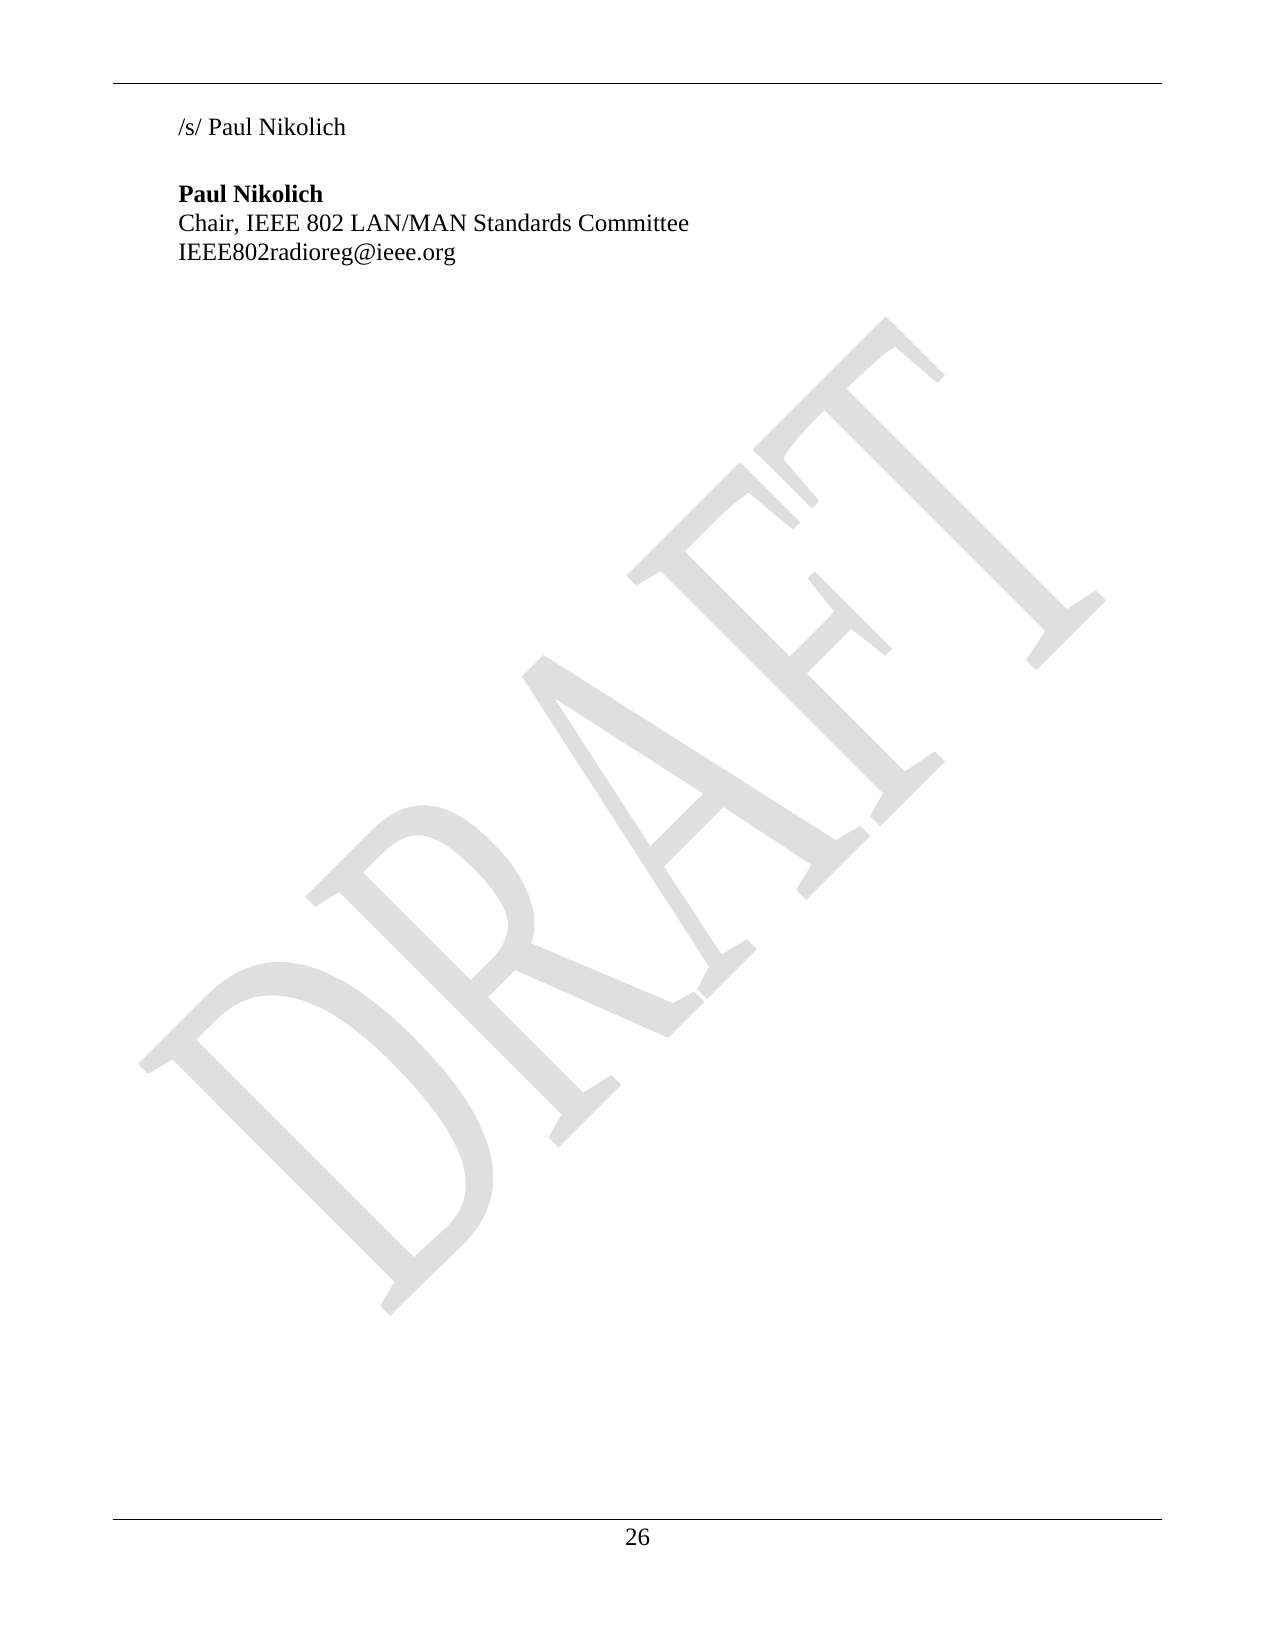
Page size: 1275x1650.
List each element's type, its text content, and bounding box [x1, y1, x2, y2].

table_header /s/ Paul Nikolich [167, 113, 1040, 154]
table_cell Chair, IEEE 802 LAN/MAN Standards Committee IEEE802radioreg@ieee.org [167, 208, 1040, 267]
table_cell Paul Nikolich [167, 154, 1040, 208]
